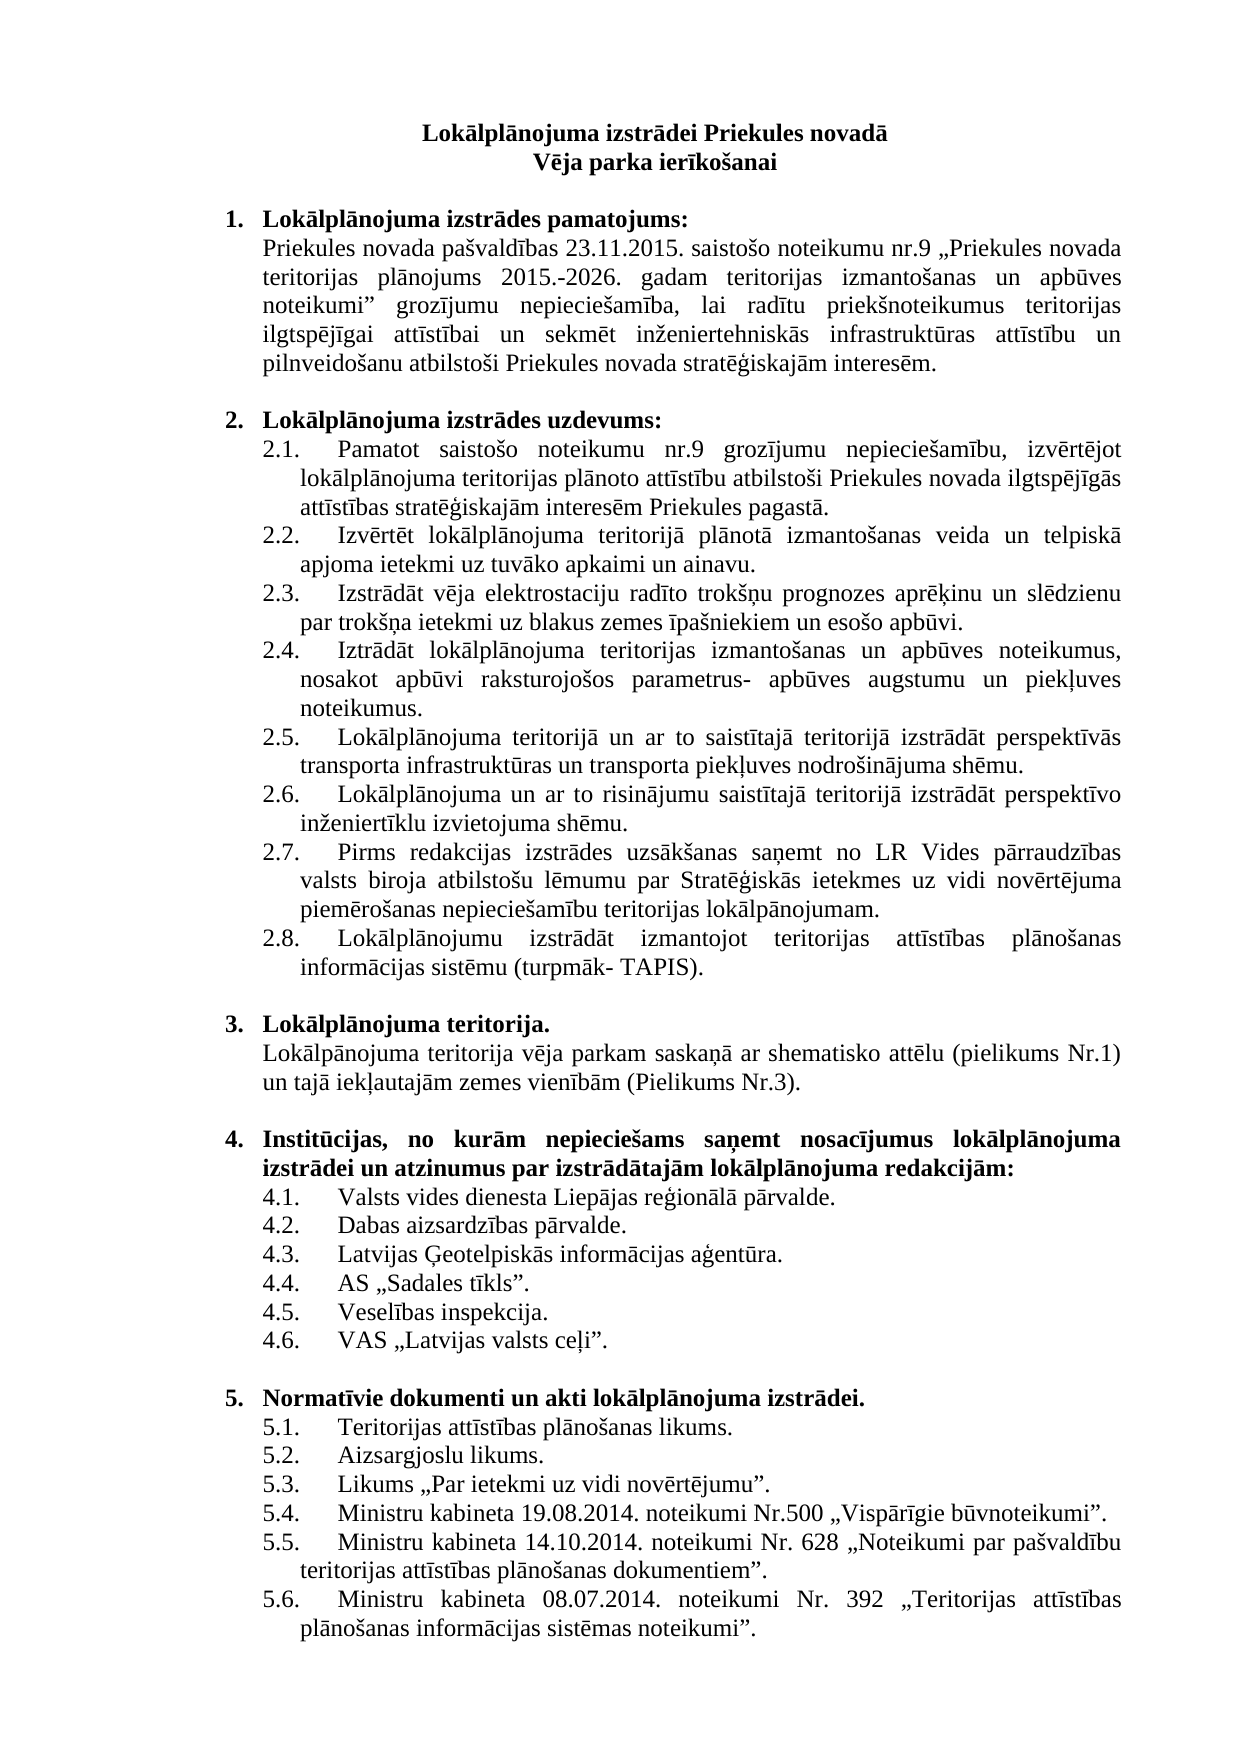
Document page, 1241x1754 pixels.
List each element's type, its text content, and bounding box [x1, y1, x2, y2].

list Pirms redakcijas izstrādes uzsākšanas saņemt no LR Vides pārraudzības valsts biroja atbilstošu lēmumu par Stratēģiskās ietekmes uz vidi novērtējuma piemērošanas nepieciešamību teritorijas lokālpānojumam. [262, 837, 1122, 923]
list Aizsargjoslu likums. [262, 1441, 1122, 1469]
text Vēja parka ierīkošanai [187, 147, 1122, 176]
list Likums „Par ietekmi uz vidi novērtējumu”. [262, 1469, 1122, 1498]
list Veselības inspekcija. [262, 1297, 1122, 1326]
list Lokālplānojuma izstrādes uzdevums: [225, 406, 1122, 434]
list Lokālplānojuma izstrādes pamatojums: [225, 204, 1122, 233]
list Lokālplānojumu izstrādāt izmantojot teritorijas attīstības plānošanas informācijas sistēmu (turpmāk- TAPIS). [262, 923, 1122, 981]
list Institūcijas, no kurām nepieciešams saņemt nosacījumus lokālplānojuma izstrādei un atzinumus par izstrādātajām lokālplānojuma redakcijām: [225, 1124, 1122, 1182]
text Priekules novada pašvaldības 23.11.2015. saistošo noteikumu nr.9 „Priekules novada teritorijas plānojums 2015.-2026. gadam teritorijas izmantošanas un apbūves noteikumi” grozījumu nepieciešamība, lai radītu priekšnoteikumus teritorijas ilgtspējīgai attīstībai un sekmēt inženiertehniskās infrastruktūras attīstību un pilnveidošanu atbilstoši Priekules novada stratēģiskajām interesēm. [262, 233, 1122, 377]
list Izvērtēt lokālplānojuma teritorijā plānotā izmantošanas veida un telpiskā apjoma ietekmi uz tuvāko apkaimi un ainavu. [262, 521, 1122, 578]
list Lokālplānojuma teritorija. [225, 1009, 1122, 1038]
list Pamatot saistošo noteikumu nr.9 grozījumu nepieciešamību, izvērtējot lokālplānojuma teritorijas plānoto attīstību atbilstoši Priekules novada ilgtspējīgās attīstības stratēģiskajām interesēm Priekules pagastā. [262, 434, 1122, 521]
list VAS „Latvijas valsts ceļi”. [262, 1326, 1122, 1354]
list Dabas aizsardzības pārvalde. [262, 1211, 1122, 1239]
list Ministru kabineta 14.10.2014. noteikumi Nr. 628 „Noteikumi par pašvaldību teritorijas attīstības plānošanas dokumentiem”. [262, 1527, 1122, 1584]
text Lokālplānojuma izstrādei Priekules novadā [187, 118, 1122, 147]
list Lokālplānojuma un ar to risinājumu saistītajā teritorijā izstrādāt perspektīvo inženiertīklu izvietojuma shēmu. [262, 779, 1122, 837]
list Ministru kabineta 08.07.2014. noteikumi Nr. 392 „Teritorijas attīstības plānošanas informācijas sistēmas noteikumi”. [262, 1584, 1122, 1642]
list Izstrādāt vēja elektrostaciju radīto trokšņu prognozes aprēķinu un slēdzienu par trokšņa ietekmi uz blakus zemes īpašniekiem un esošo apbūvi. [262, 578, 1122, 636]
list AS „Sadales tīkls”. [262, 1268, 1122, 1297]
list Lokālplānojuma teritorijā un ar to saistītajā teritorijā izstrādāt perspektīvās transporta infrastruktūras un transporta piekļuves nodrošinājuma shēmu. [262, 722, 1122, 779]
list Latvijas Ģeotelpiskās informācijas aģentūra. [262, 1239, 1122, 1268]
text Lokālpānojuma teritorija vēja parkam saskaņā ar shematisko attēlu (pielikums Nr.1) un tajā iekļautajām zemes vienībām (Pielikums Nr.3). [262, 1038, 1122, 1096]
list Iztrādāt lokālplānojuma teritorijas izmantošanas un apbūves noteikumus, nosakot apbūvi raksturojošos parametrus- apbūves augstumu un piekļuves noteikumus. [262, 636, 1122, 722]
list Valsts vides dienesta Liepājas reģionālā pārvalde. [262, 1182, 1122, 1211]
list Normatīvie dokumenti un akti lokālplānojuma izstrādei. [225, 1383, 1122, 1412]
list Ministru kabineta 19.08.2014. noteikumi Nr.500 „Vispārīgie būvnoteikumi”. [262, 1498, 1122, 1527]
list Teritorijas attīstības plānošanas likums. [262, 1412, 1122, 1441]
